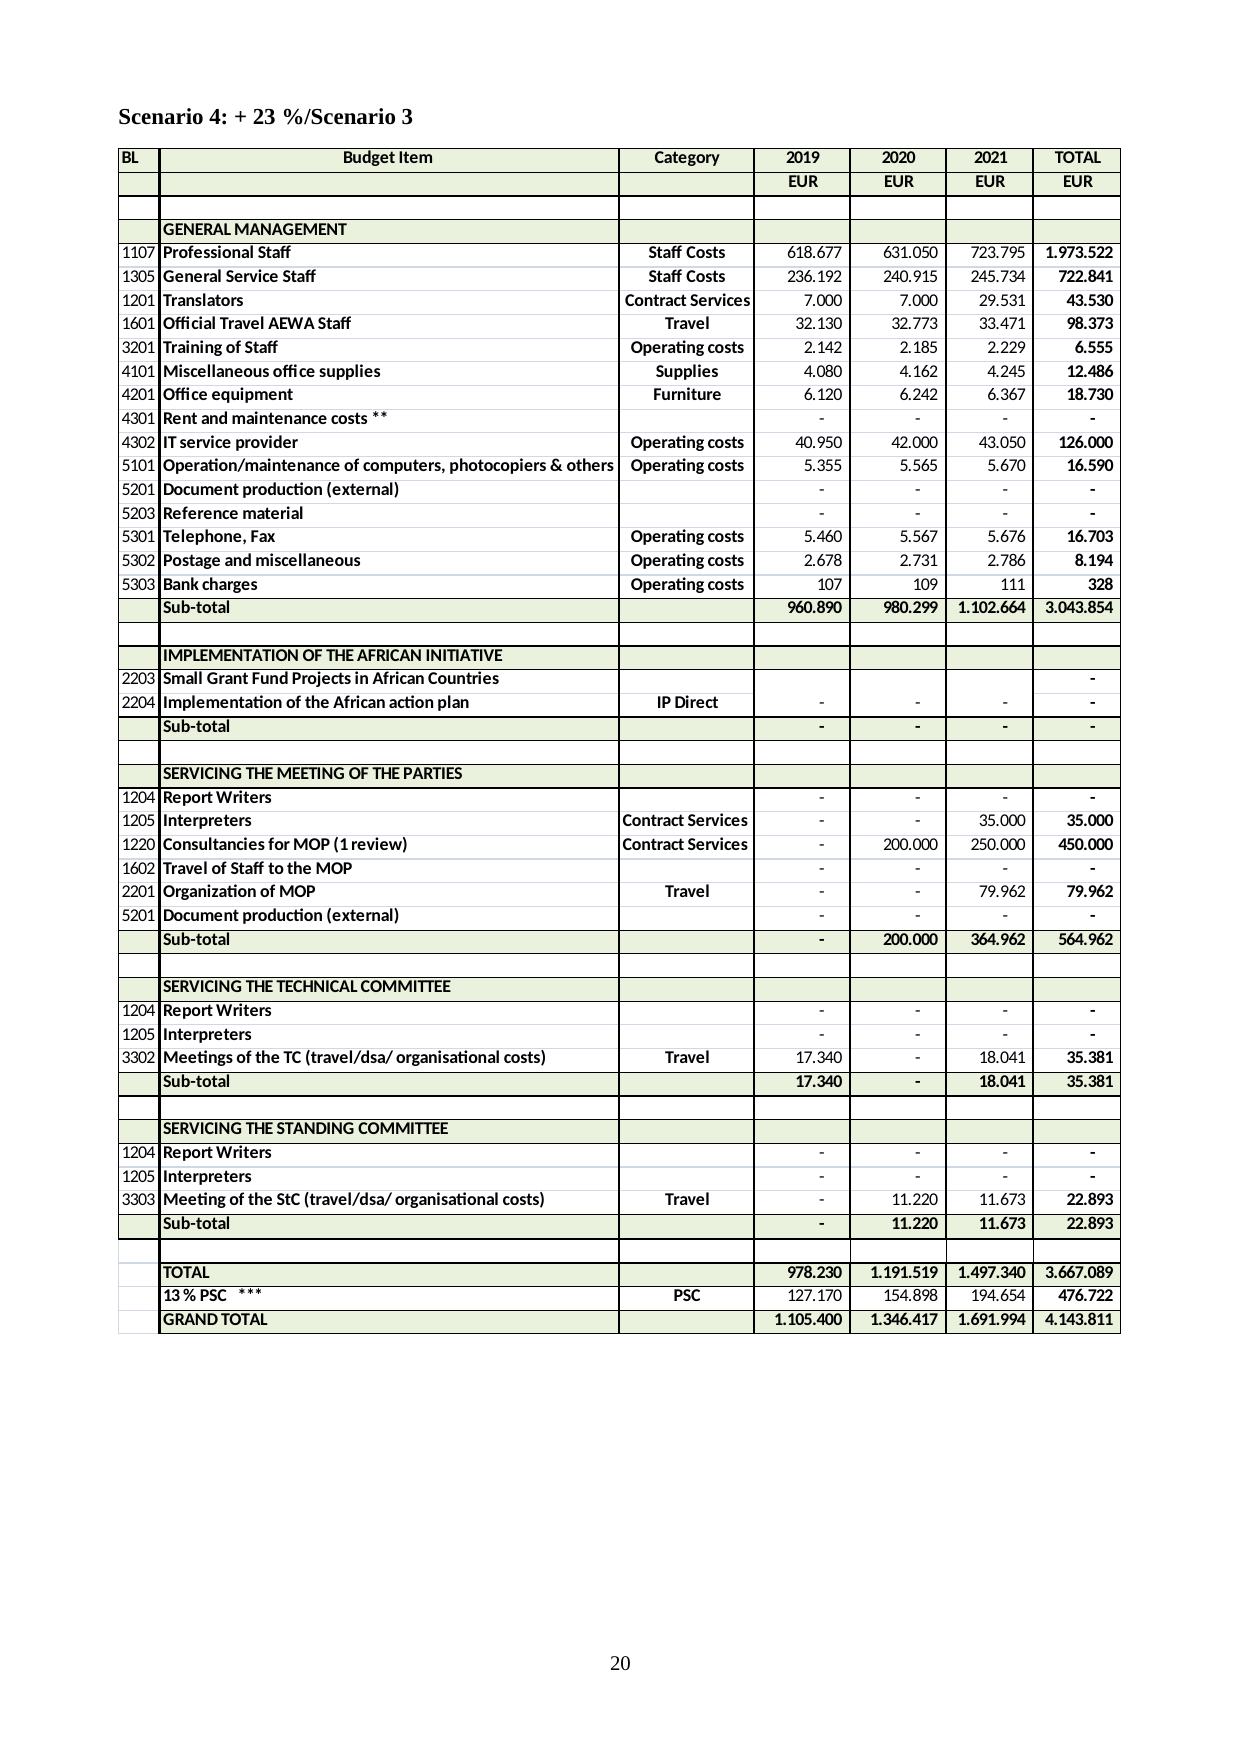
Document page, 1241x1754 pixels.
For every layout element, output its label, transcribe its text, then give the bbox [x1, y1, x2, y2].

text Scenario 4: + 23 %/Scenario 3 [118, 103, 1122, 129]
